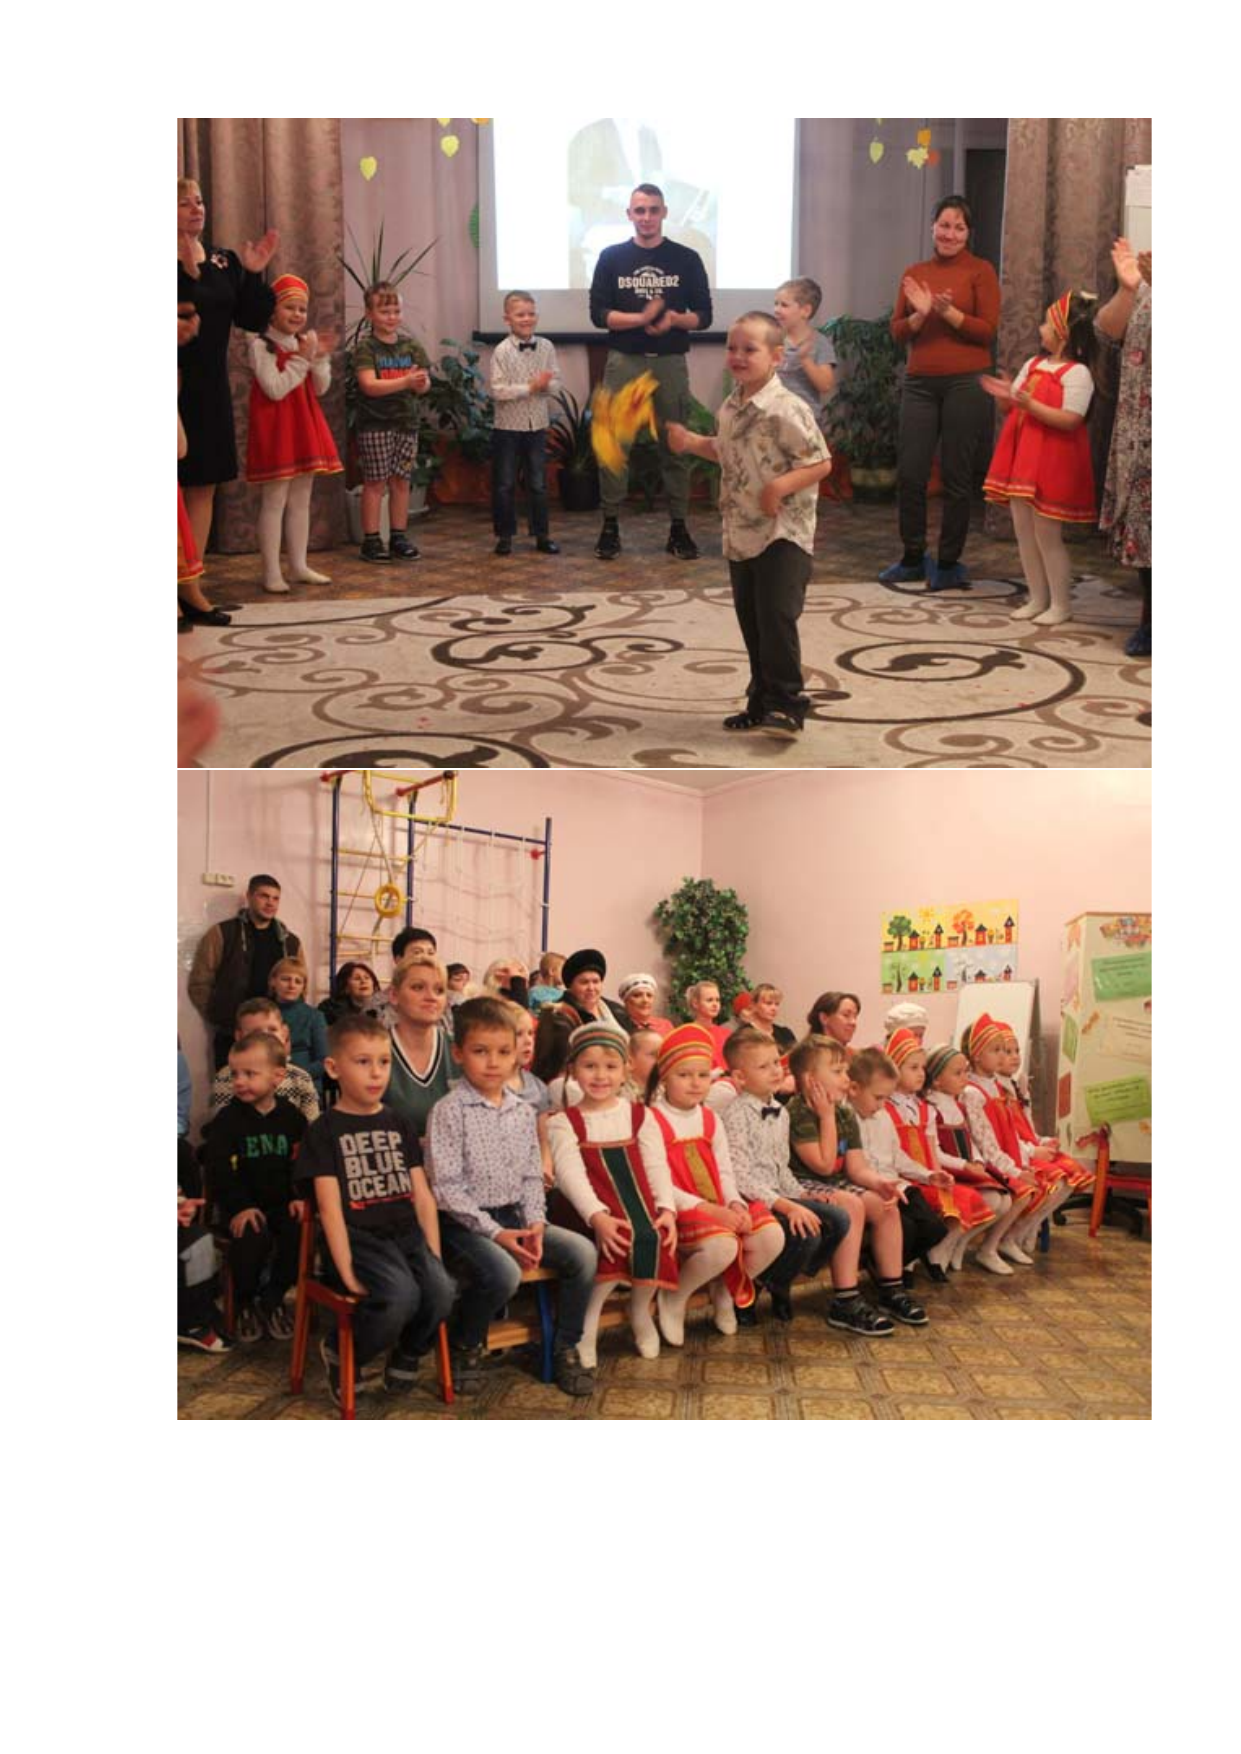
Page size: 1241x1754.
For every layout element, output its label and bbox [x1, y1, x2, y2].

picture [177, 118, 1152, 768]
picture [177, 770, 1152, 1420]
